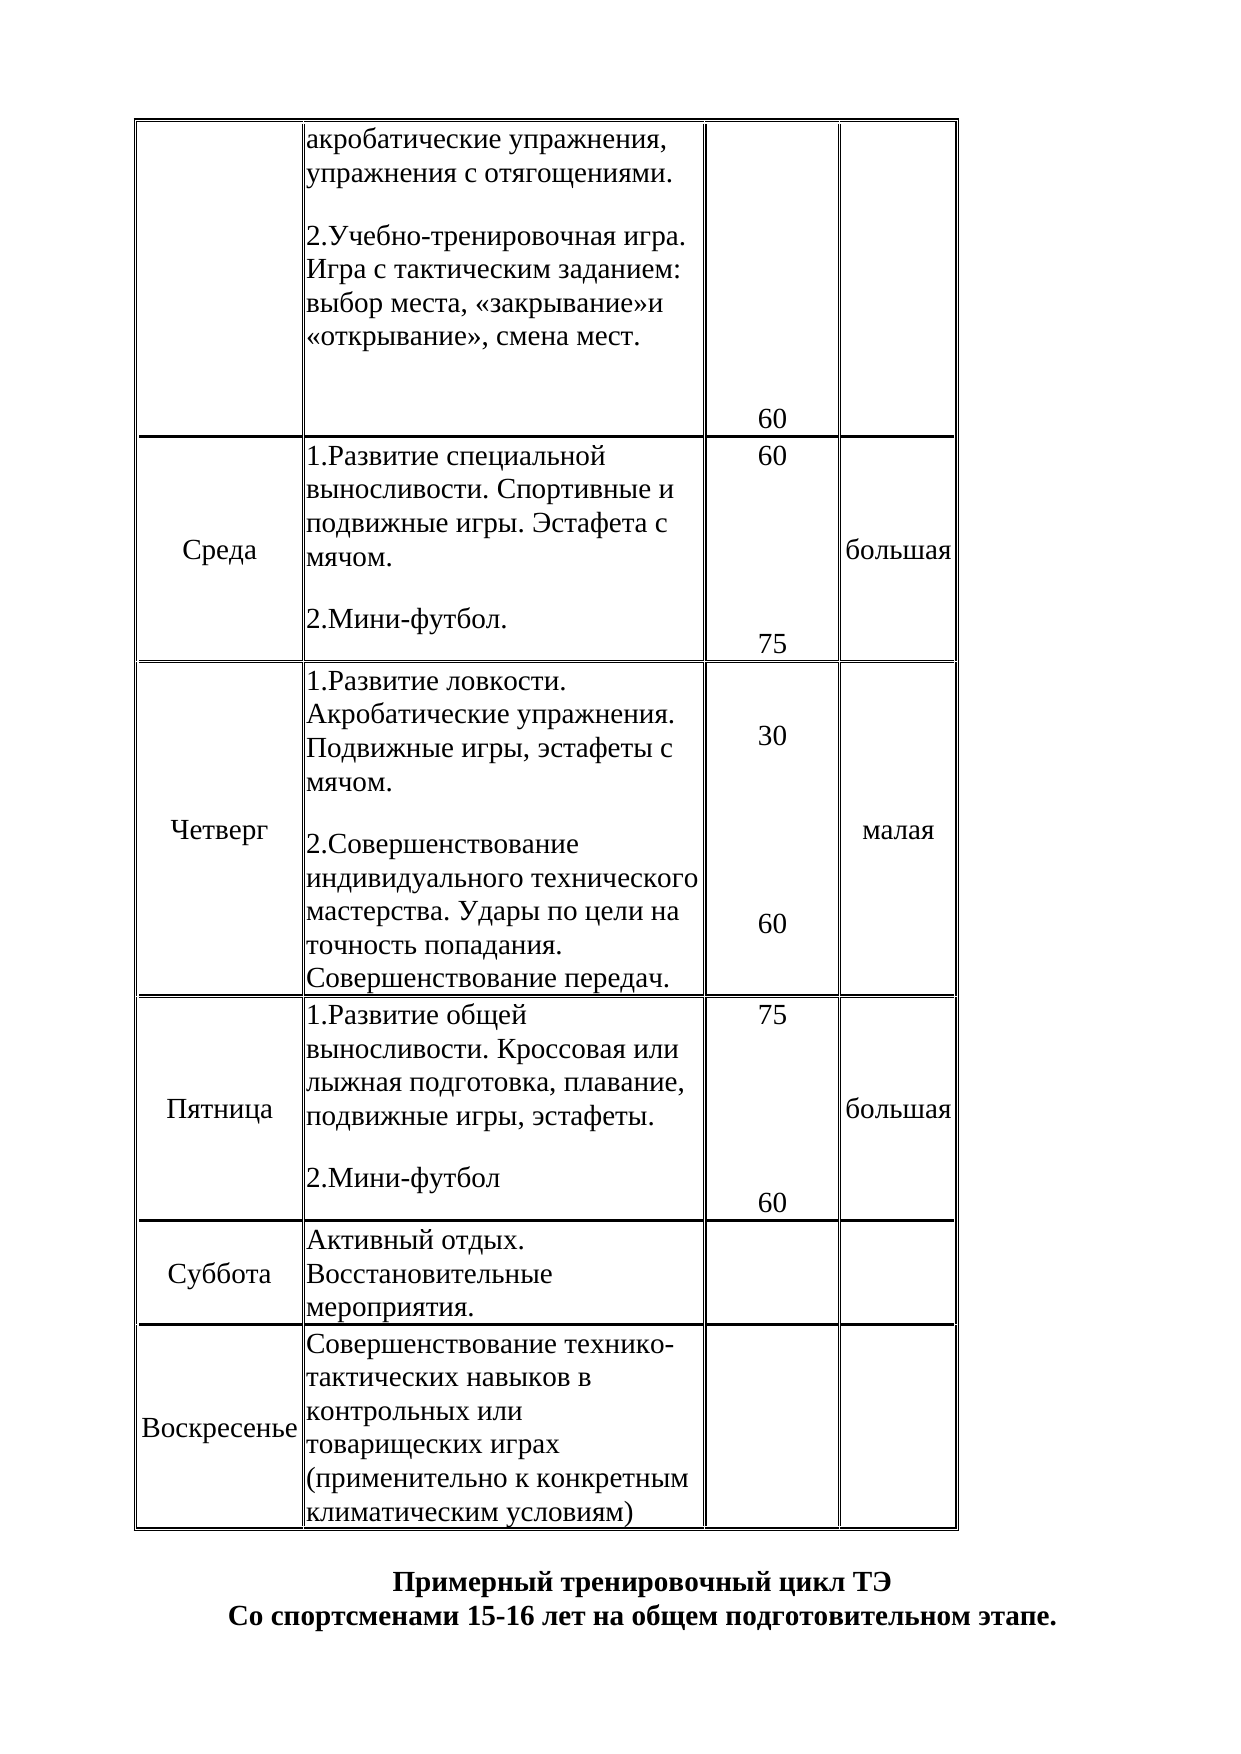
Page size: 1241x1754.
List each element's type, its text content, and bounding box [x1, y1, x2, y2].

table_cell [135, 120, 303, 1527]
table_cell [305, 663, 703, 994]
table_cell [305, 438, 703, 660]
text Со спортсменами 15-16 лет на общем подготовительном этапе. [133, 1598, 1152, 1631]
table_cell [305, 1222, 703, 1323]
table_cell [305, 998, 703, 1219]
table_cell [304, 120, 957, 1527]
text Примерный тренировочный цикл ТЭ [133, 1564, 1152, 1598]
